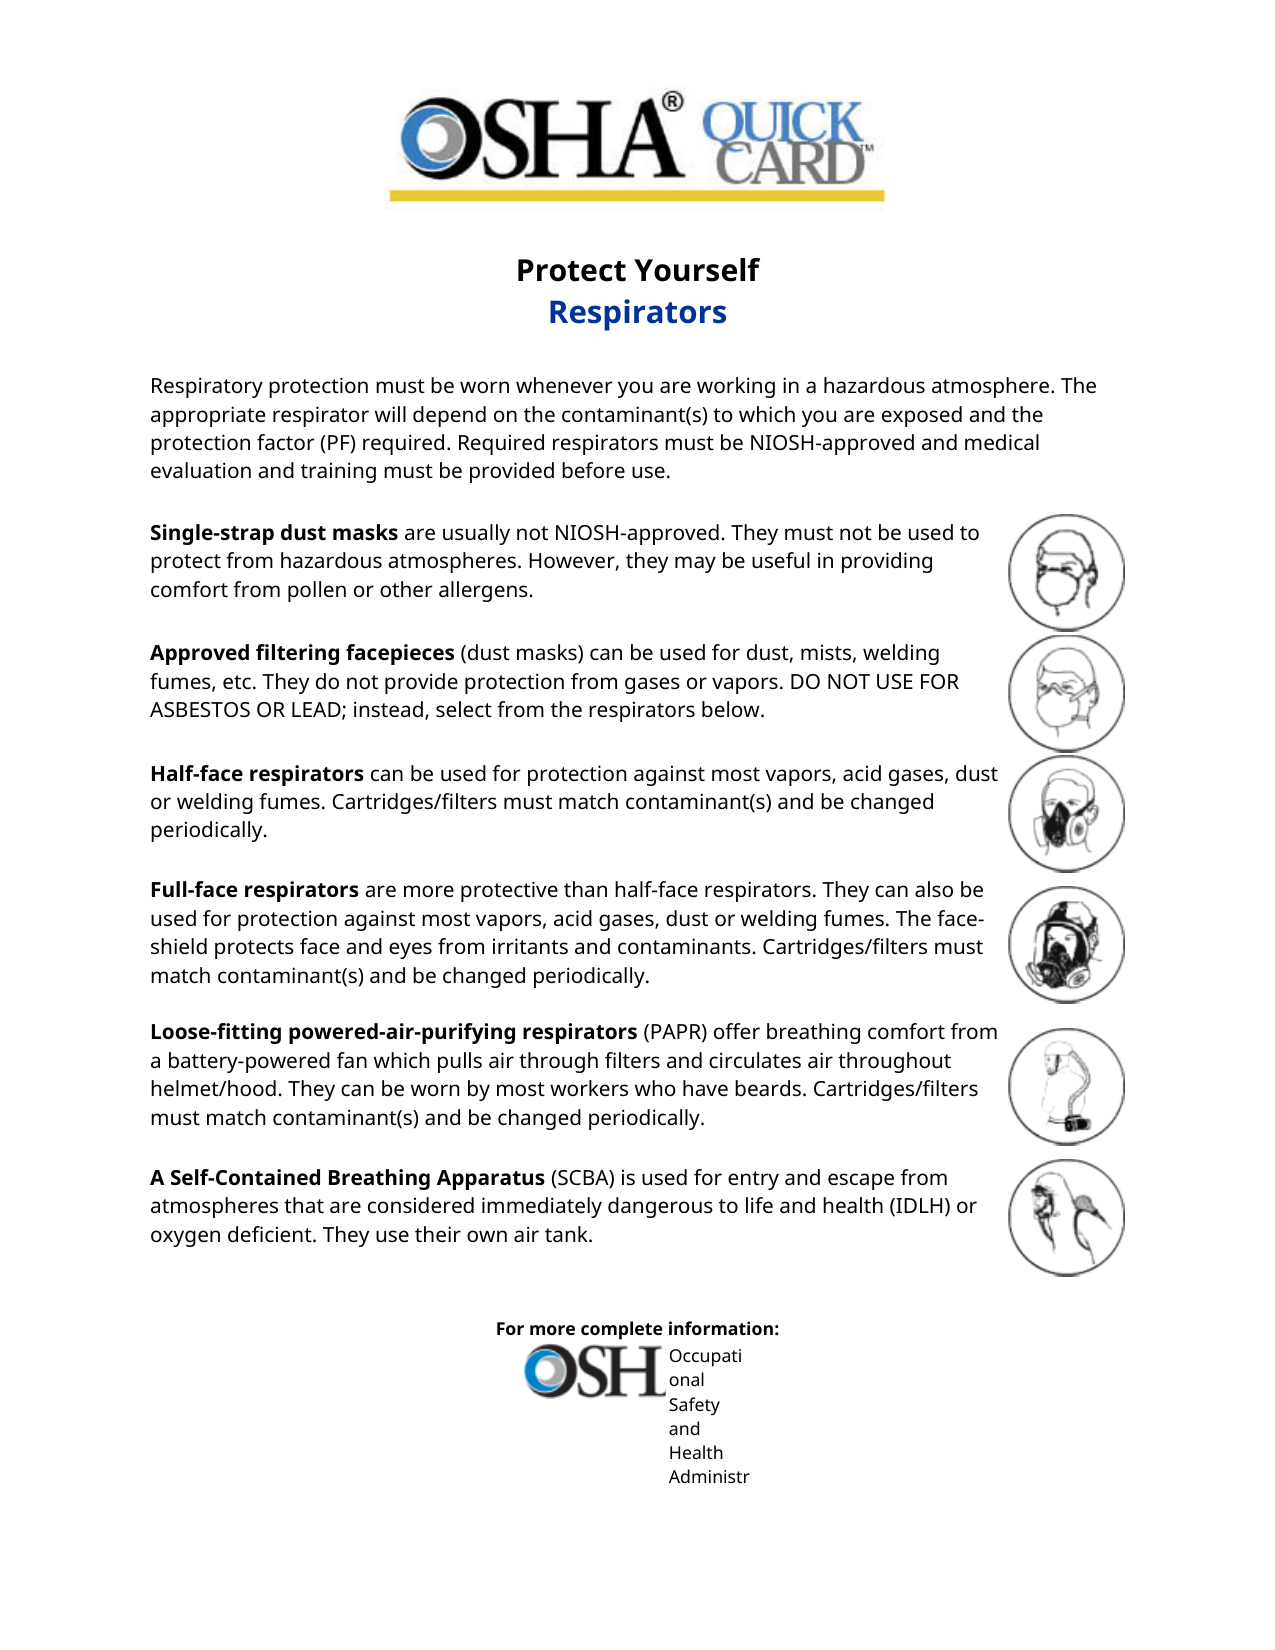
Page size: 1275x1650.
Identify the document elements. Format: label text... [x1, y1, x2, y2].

table_cell Half-face respirators can be used for protection against most vapors, acid gases, dust or welding fumes. Cartridges/filters must match contaminant(s) and be changed periodically. [149, 754, 1006, 874]
table_cell [1006, 754, 1133, 874]
table_cell [1006, 874, 1133, 1016]
table_cell Full-face respirators are more protective than half-face respirators. They can also be used for protection against most vapors, acid gases, dust or welding fumes. The face-shield protects face and eyes from irritants and contaminants. Cartridges/filters must match contaminant(s) and be changed periodically. [149, 874, 1006, 1016]
text For more complete information: [150, 1278, 1125, 1341]
picture [384, 75, 891, 211]
table_header [520, 1341, 666, 1492]
text Respiratory protection must be worn whenever you are working in a hazardous atmosphere. The appropriate respirator will depend on the contaminant(s) to which you are exposed and the protection factor (PF) required. Required respirators must be NIOSH-approved and medical evaluation and training must be provided before use. [150, 333, 1125, 513]
picture [1007, 635, 1125, 753]
table_cell [1006, 634, 1133, 754]
table_cell Loose-fitting powered-air-purifying respirators (PAPR) offer breathing comfort from a battery-powered fan which pulls air through filters and circulates air throughout helmet/hood. They can be worn by most workers who have beards. Cartridges/filters must match contaminant(s) and be changed periodically. [149, 1016, 1006, 1158]
table_cell Approved filtering facepieces (dust masks) can be used for dust, mists, welding fumes, etc. They do not provide protection from gases or vapors. DO NOT USE FOR ASBESTOS OR LEAD; instead, select from the respirators below. [149, 634, 1006, 754]
picture [1007, 755, 1125, 873]
table_cell [1006, 1158, 1133, 1278]
picture [1007, 1028, 1125, 1146]
table_header [1006, 513, 1133, 633]
table_cell [1006, 1016, 1133, 1158]
picture [1007, 514, 1125, 632]
picture [1007, 886, 1125, 1004]
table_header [666, 1341, 755, 1492]
table_header Single-strap dust masks are usually not NIOSH-approved. They must not be used to protect from hazardous atmospheres. However, they may be useful in providing comfort from pollen or other allergens. [149, 513, 1006, 633]
table_cell A Self-Contained Breathing Apparatus (SCBA) is used for entry and escape from atmospheres that are considered immediately dangerous to life and health (IDLH) or oxygen deficient. They use their own air tank. [149, 1158, 1006, 1278]
picture [523, 1343, 666, 1399]
picture [1007, 1159, 1125, 1277]
